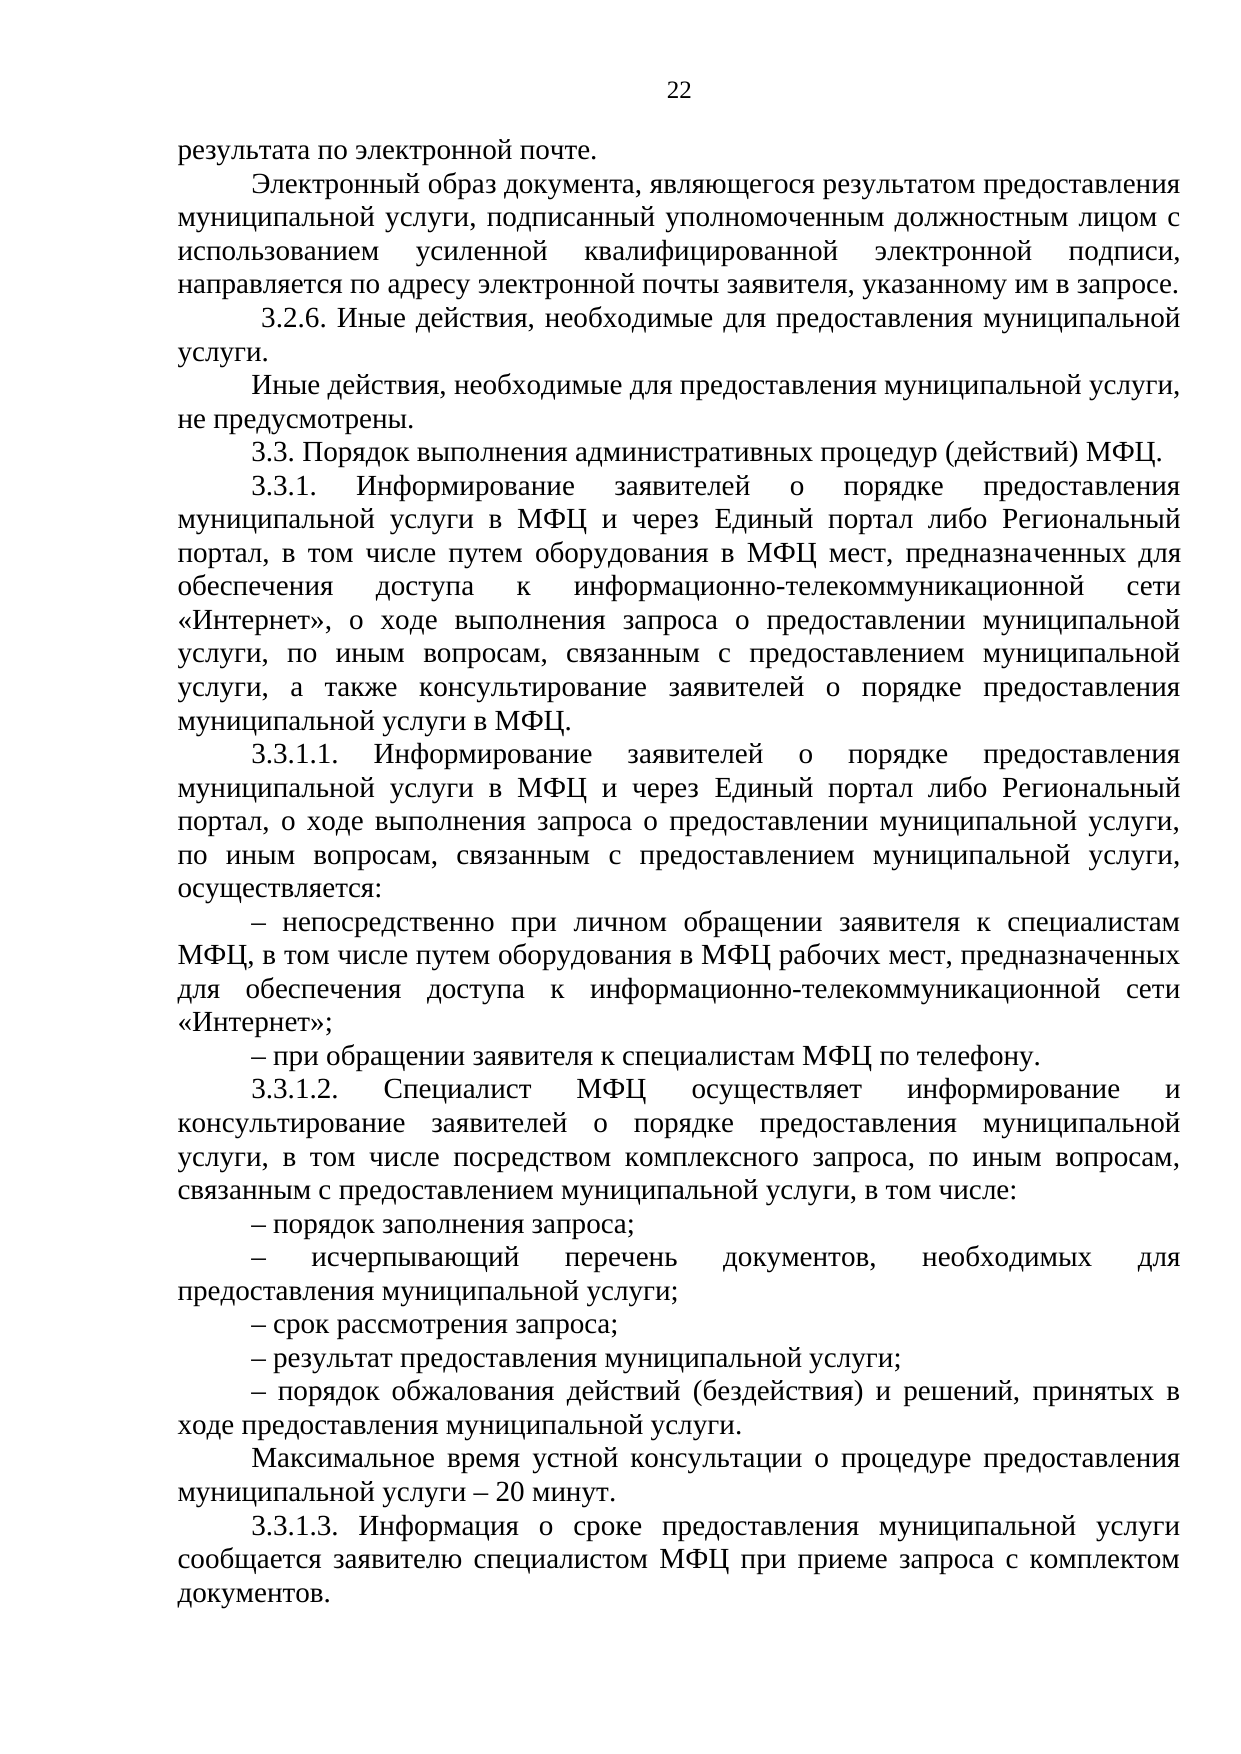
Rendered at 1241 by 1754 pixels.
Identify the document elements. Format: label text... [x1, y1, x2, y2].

text – срок рассмотрения запроса; [177, 1306, 1181, 1340]
text 3.3.1.2. Специалист МФЦ осуществляет информирование и консультирование заявителей о порядке предоставления муниципальной услуги, в том числе посредством комплексного запроса, по иным вопросам, связанным с предоставлением муниципальной услуги, в том числе: [177, 1072, 1181, 1206]
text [177, 132, 1181, 166]
text Максимальное время устной консультации о процедуре предоставления муниципальной услуги – 20 минут. [177, 1441, 1181, 1508]
text 3.3. Порядок выполнения административных процедур (действий) МФЦ. [177, 434, 1181, 468]
text – исчерпывающий перечень документов, необходимых для предоставления муниципальной услуги; [177, 1239, 1181, 1306]
text 3.3.1.3. Информация о сроке предоставления муниципальной услуги сообщается заявителю специалистом МФЦ при приеме запроса с комплектом документов. [177, 1508, 1181, 1608]
text – результат предоставления муниципальной услуги; [177, 1340, 1181, 1373]
text Электронный образ документа, являющегося результатом предоставления муниципальной услуги, подписанный уполномоченным должностным лицом с использованием усиленной квалифицированной электронной подписи, направляется по адресу электронной почты заявителя, указанному им в запросе. [177, 166, 1181, 300]
text – непосредственно при личном обращении заявителя к специалистам МФЦ, в том числе путем оборудования в МФЦ рабочих мест, предназначенных для обеспечения доступа к информационно-телекоммуникационной сети «Интернет»; [177, 904, 1181, 1038]
text – порядок заполнения запроса; [177, 1206, 1181, 1239]
text 3.3.1. Информирование заявителей о порядке предоставления муниципальной услуги в МФЦ и через Единый портал либо Региональный портал, в том числе путем оборудования в МФЦ мест, предназначенных для обеспечения доступа к информационно-телекоммуникационной сети «Интернет», о ходе выполнения запроса о предоставлении муниципальной услуги, по иным вопросам, связанным с предоставлением муниципальной услуги, а также консультирование заявителей о порядке предоставления муниципальной услуги в МФЦ. [177, 468, 1181, 736]
text 3.2.6. Иные действия, необходимые для предоставления муниципальной услуги. [177, 300, 1181, 367]
text – при обращении заявителя к специалистам МФЦ по телефону. [177, 1038, 1181, 1072]
text 3.3.1.1. Информирование заявителей о порядке предоставления муниципальной услуги в МФЦ и через Единый портал либо Региональный портал, о ходе выполнения запроса о предоставлении муниципальной услуги, по иным вопросам, связанным с предоставлением муниципальной услуги, осуществляется: [177, 736, 1181, 904]
text Иные действия, необходимые для предоставления муниципальной услуги, не предусмотрены. [177, 367, 1181, 434]
text – порядок обжалования действий (бездействия) и решений, принятых в ходе предоставления муниципальной услуги. [177, 1373, 1181, 1441]
